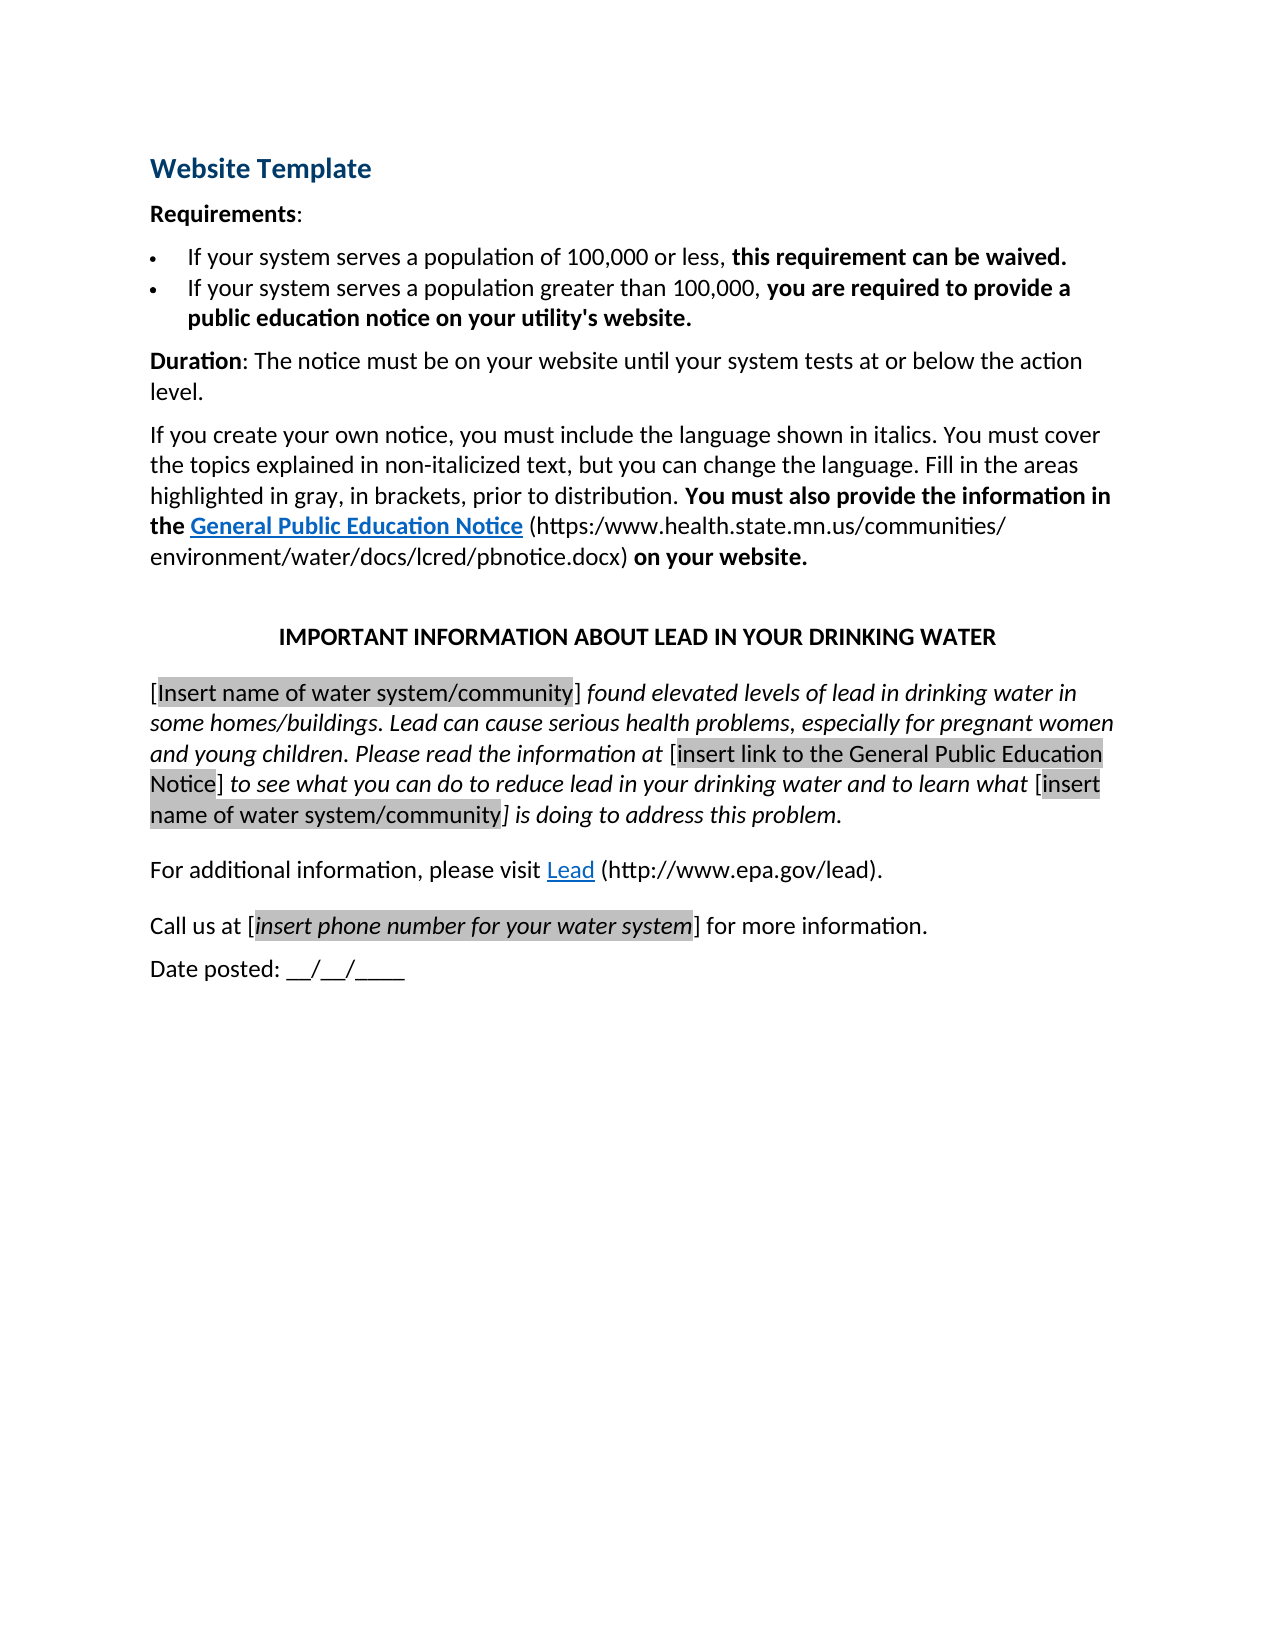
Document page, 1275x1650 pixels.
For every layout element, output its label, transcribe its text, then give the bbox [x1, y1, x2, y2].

text Date posted: __/__/____ [150, 953, 1125, 983]
list If your system serves a population of 100,000 or less, this requirement can be waived. [150, 241, 1125, 272]
text For additional information, please visit Lead (http://www.epa.gov/lead). [150, 854, 1125, 885]
text [Insert name of water system/community] found elevated levels of lead in drinking water in some homes/buildings. Lead can cause serious health problems, especially for pregnant women and young children. Please read the information at [insert link to the General Public Education Notice] to see what you can do to reduce lead in your drinking water and to learn what [insert name of water system/community] is doing to address this problem. [150, 677, 1125, 829]
text If you create your own notice, you must include the language shown in italics. You must cover the topics explained in non-italicized text, but you can change the language. Fill in the areas highlighted in gray, in brackets, prior to distribution. You must also provide the information in the General Public Education Notice (https:/www.health.state.mn.us/communities/environment/water/docs/lcred/pbnotice.docx) on your website. [150, 419, 1125, 571]
text Call us at [insert phone number for your water system] for more information. [693, 910, 1125, 941]
text Website Template [150, 150, 1125, 186]
text IMPORTANT INFORMATION ABOUT LEAD IN YOUR DRINKING WATER [150, 621, 1125, 652]
text Duration: The notice must be on your website until your system tests at or below the action level. [150, 345, 1125, 406]
text Requirements: [150, 198, 1125, 229]
list If your system serves a population greater than 100,000, you are required to provide a public education notice on your utility's website. [150, 272, 1125, 333]
